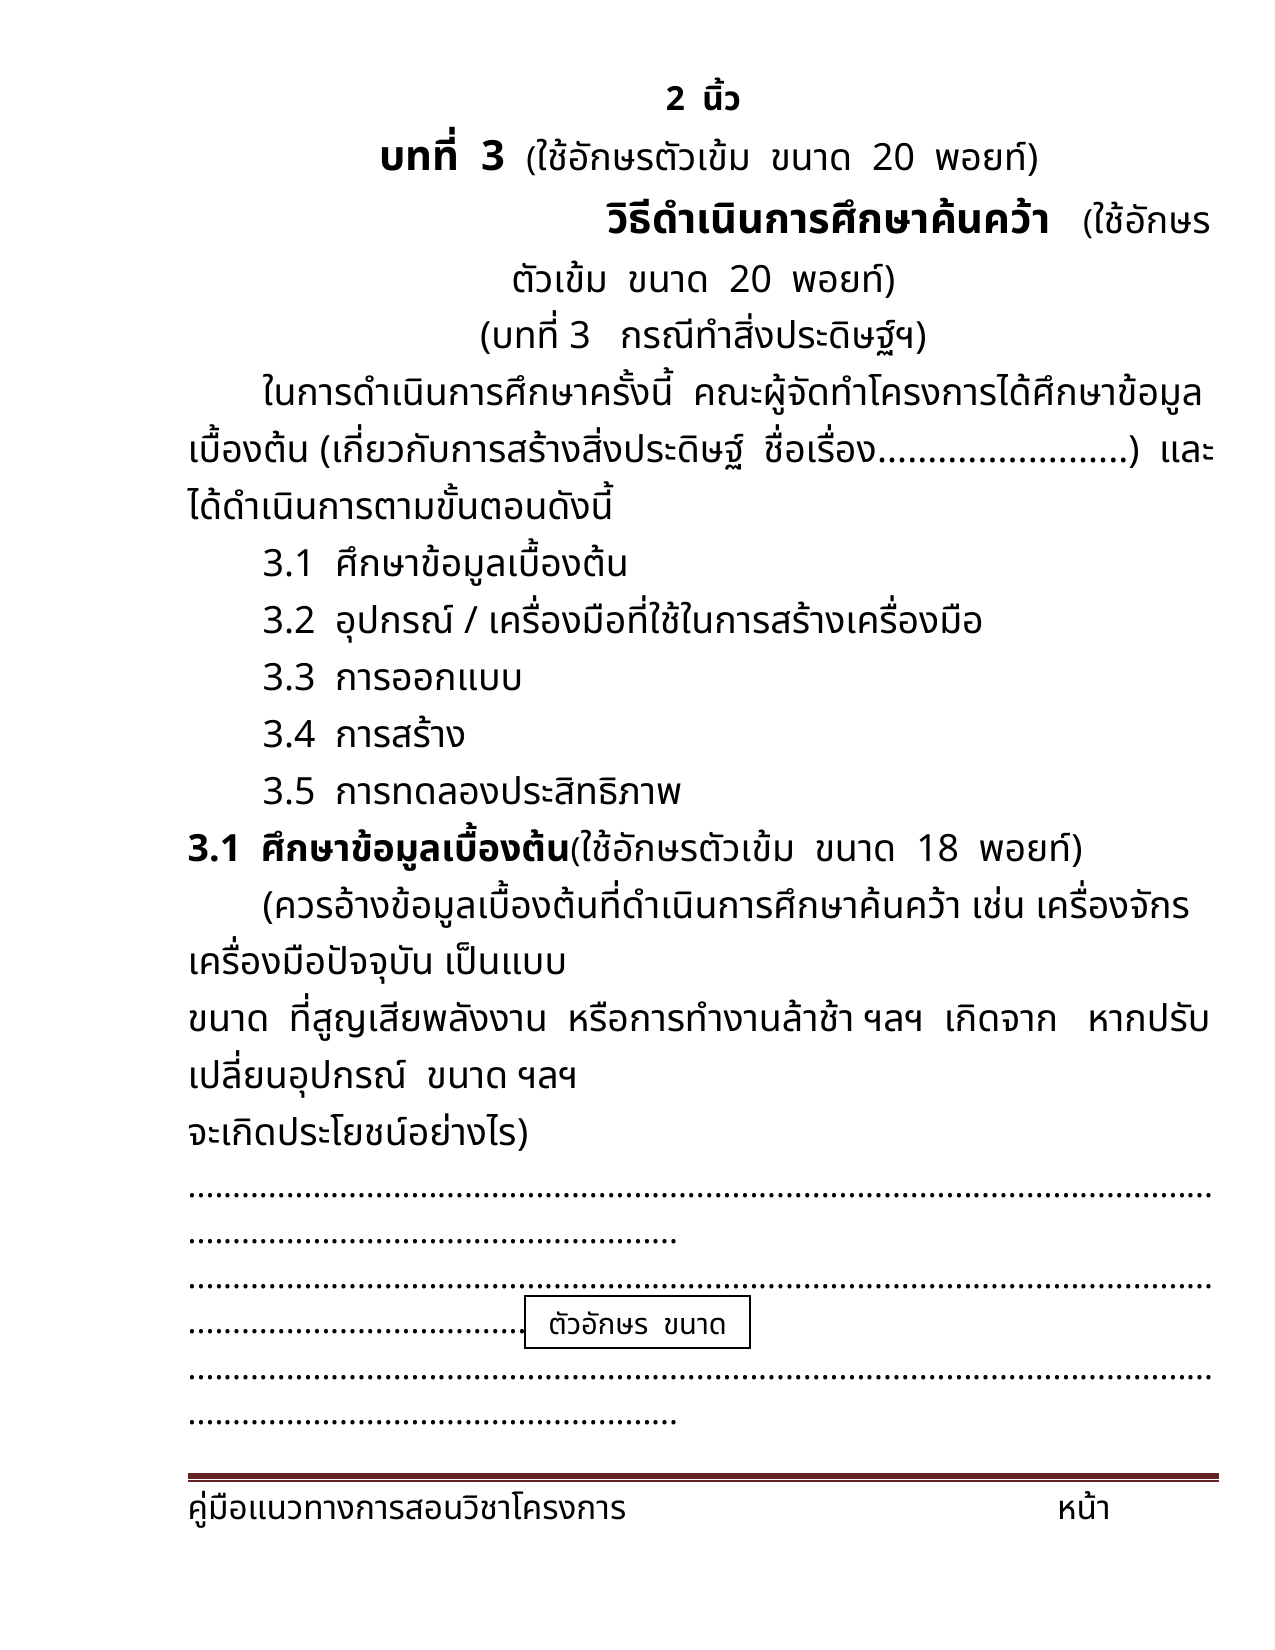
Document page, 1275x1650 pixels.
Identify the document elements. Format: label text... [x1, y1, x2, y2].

text 3.1 ศึกษาข้อมูลเบื้องต้น [187, 536, 1219, 593]
text 2 นิ้ว [187, 75, 1219, 126]
text 3.1 ศึกษาข้อมูลเบื้องต้น(ใช้อักษรตัวเข้ม ขนาด 18 พอยท์) [187, 821, 1219, 878]
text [187, 1344, 1219, 1434]
text วิธีดำเนินการศึกษาค้นคว้า (ใช้อักษรตัวเข้ม ขนาด 20 พอยท์) [187, 189, 1219, 309]
text ในการดำเนินการศึกษาครั้งนี้ คณะผู้จัดทำโครงการได้ศึกษาข้อมูลเบื้องต้น (เกี่ยวกับการสร้างสิ่งประดิษฐ์ ชื่อเรื่อง.........................) และได้ดำเนินการตามขั้นตอนดังนี้ [187, 366, 1219, 536]
text จะเกิดประโยชน์อย่างไร) [187, 1105, 1219, 1162]
text ขนาด ที่สูญเสียพลังงาน หรือการทำงานล้าช้า ฯลฯ เกิดจาก หากปรับเปลี่ยนอุปกรณ์ ขนาด ฯลฯ [187, 992, 1219, 1105]
text 3.4 การสร้าง [187, 707, 1219, 764]
text (บทที่ 3 กรณีทำสิ่งประดิษฐ์ฯ) [187, 309, 1219, 366]
text บทที่ 3 (ใช้อักษรตัวเข้ม ขนาด 20 พอยท์) [187, 126, 1219, 189]
text 3.2 อุปกรณ์ / เครื่องมือที่ใช้ในการสร้างเครื่องมือ [187, 593, 1219, 650]
text 3.3 การออกแบบ [187, 650, 1219, 707]
text (ควรอ้างข้อมูลเบื้องต้นที่ดำเนินการศึกษาค้นคว้า เช่น เครื่องจักร เครื่องมือปัจจุบัน เป็นแบบ [187, 878, 1219, 992]
text 3.5 การทดลองประสิทธิภาพ [187, 764, 1219, 821]
